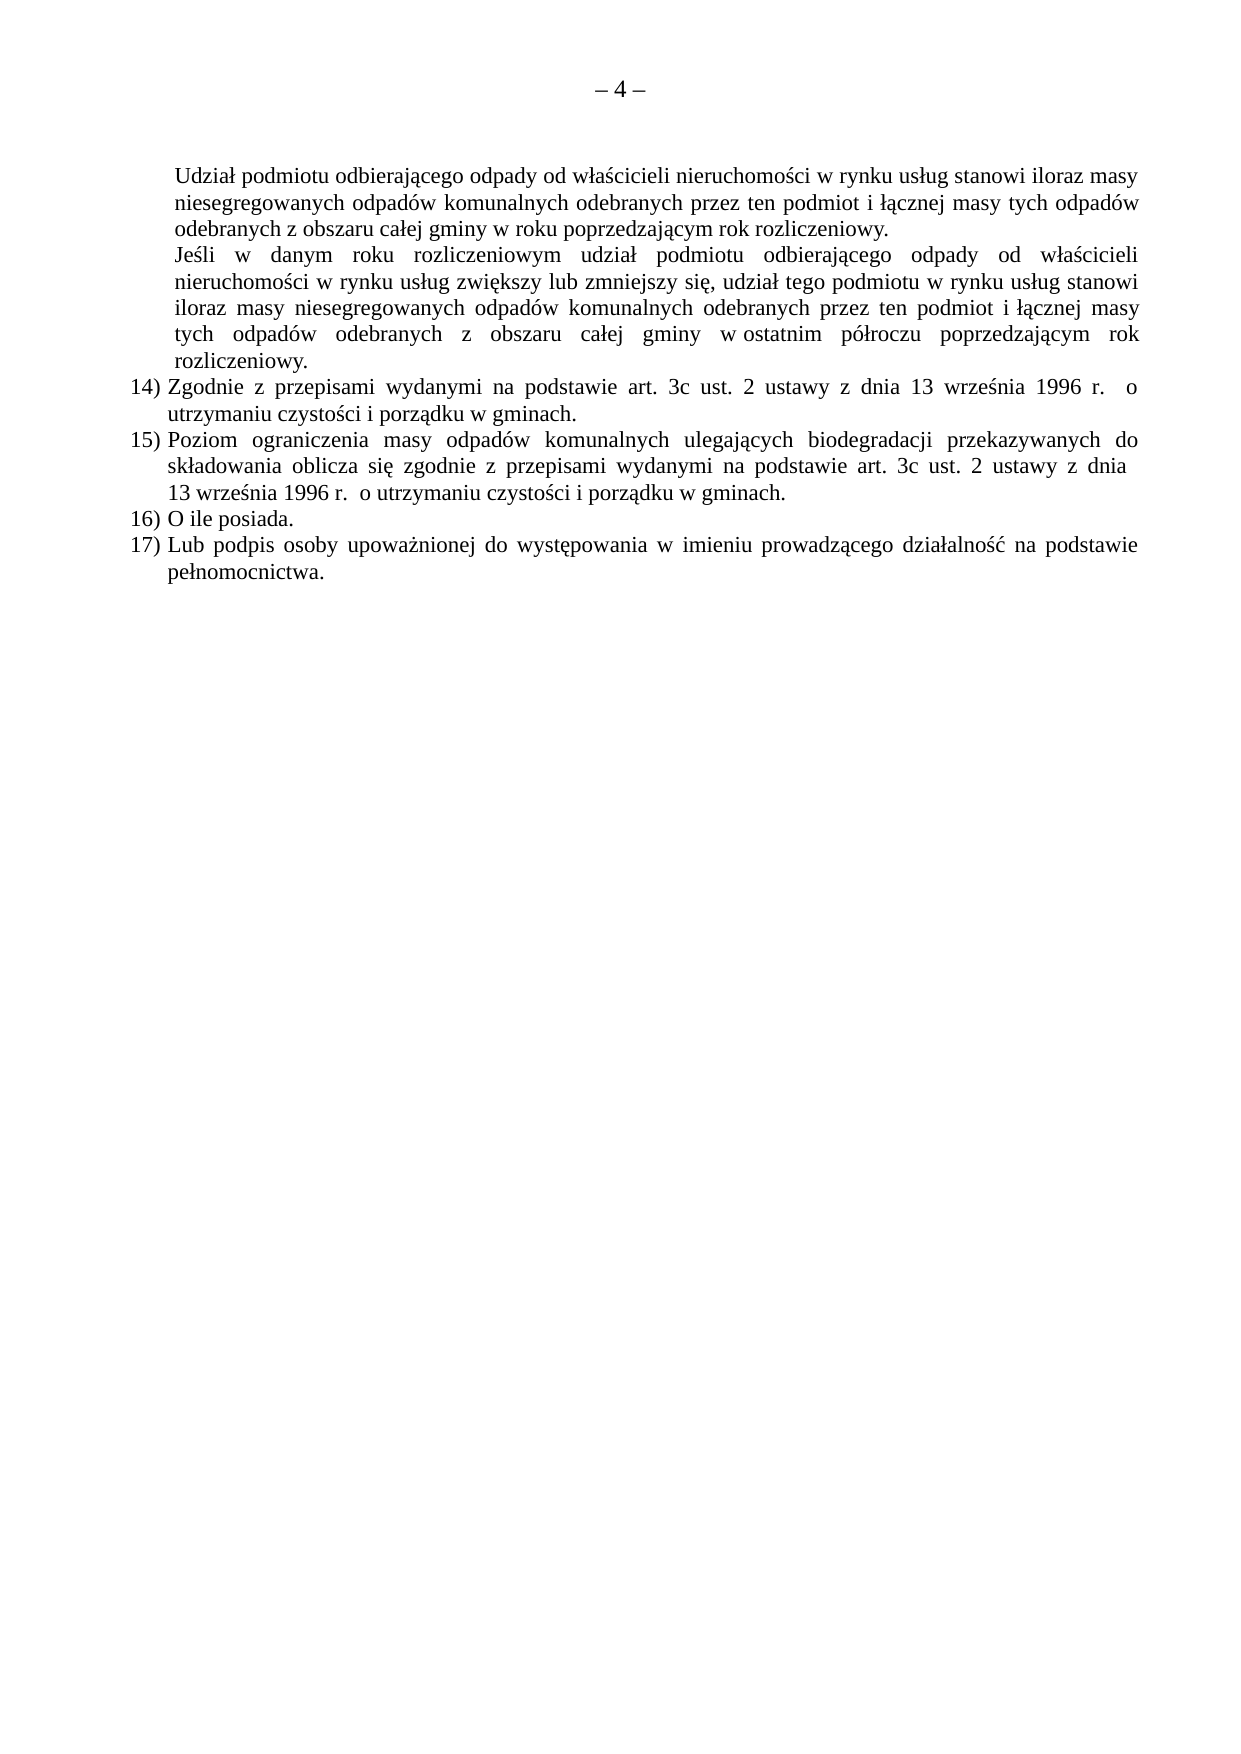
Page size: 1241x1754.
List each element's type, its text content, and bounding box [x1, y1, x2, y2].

list O ile posiada. [130, 505, 1140, 531]
list Zgodnie z przepisami wydanymi na podstawie art. 3c ust. 2 ustawy z dnia 13 września 1996 r. o utrzymaniu czystości i porządku w gminach. [130, 373, 1140, 426]
text Jeśli w danym roku rozliczeniowym udział podmiotu odbierającego odpady od właścicieli nieruchomości w rynku usług zwiększy lub zmniejszy się, udział tego podmiotu w rynku usług stanowi iloraz masy niesegregowanych odpadów komunalnych odebranych przez ten podmiot i łącznej masy tych odpadów odebranych z obszaru całej gminy w ostatnim półroczu poprzedzającym rok rozliczeniowy. [174, 241, 1140, 373]
list Poziom ograniczenia masy odpadów komunalnych ulegających biodegradacji przekazywanych do składowania oblicza się zgodnie z przepisami wydanymi na podstawie art. 3c ust. 2 ustawy z dnia 13 września 1996 r. o utrzymaniu czystości i porządku w gminach. [130, 426, 1140, 505]
list Lub podpis osoby upoważnionej do występowania w imieniu prowadzącego działalność na podstawie pełnomocnictwa. [130, 531, 1140, 584]
text Udział podmiotu odbierającego odpady od właścicieli nieruchomości w rynku usług stanowi iloraz masy niesegregowanych odpadów komunalnych odebranych przez ten podmiot i łącznej masy tych odpadów odebranych z obszaru całej gminy w roku poprzedzającym rok rozliczeniowy. [174, 162, 1140, 241]
